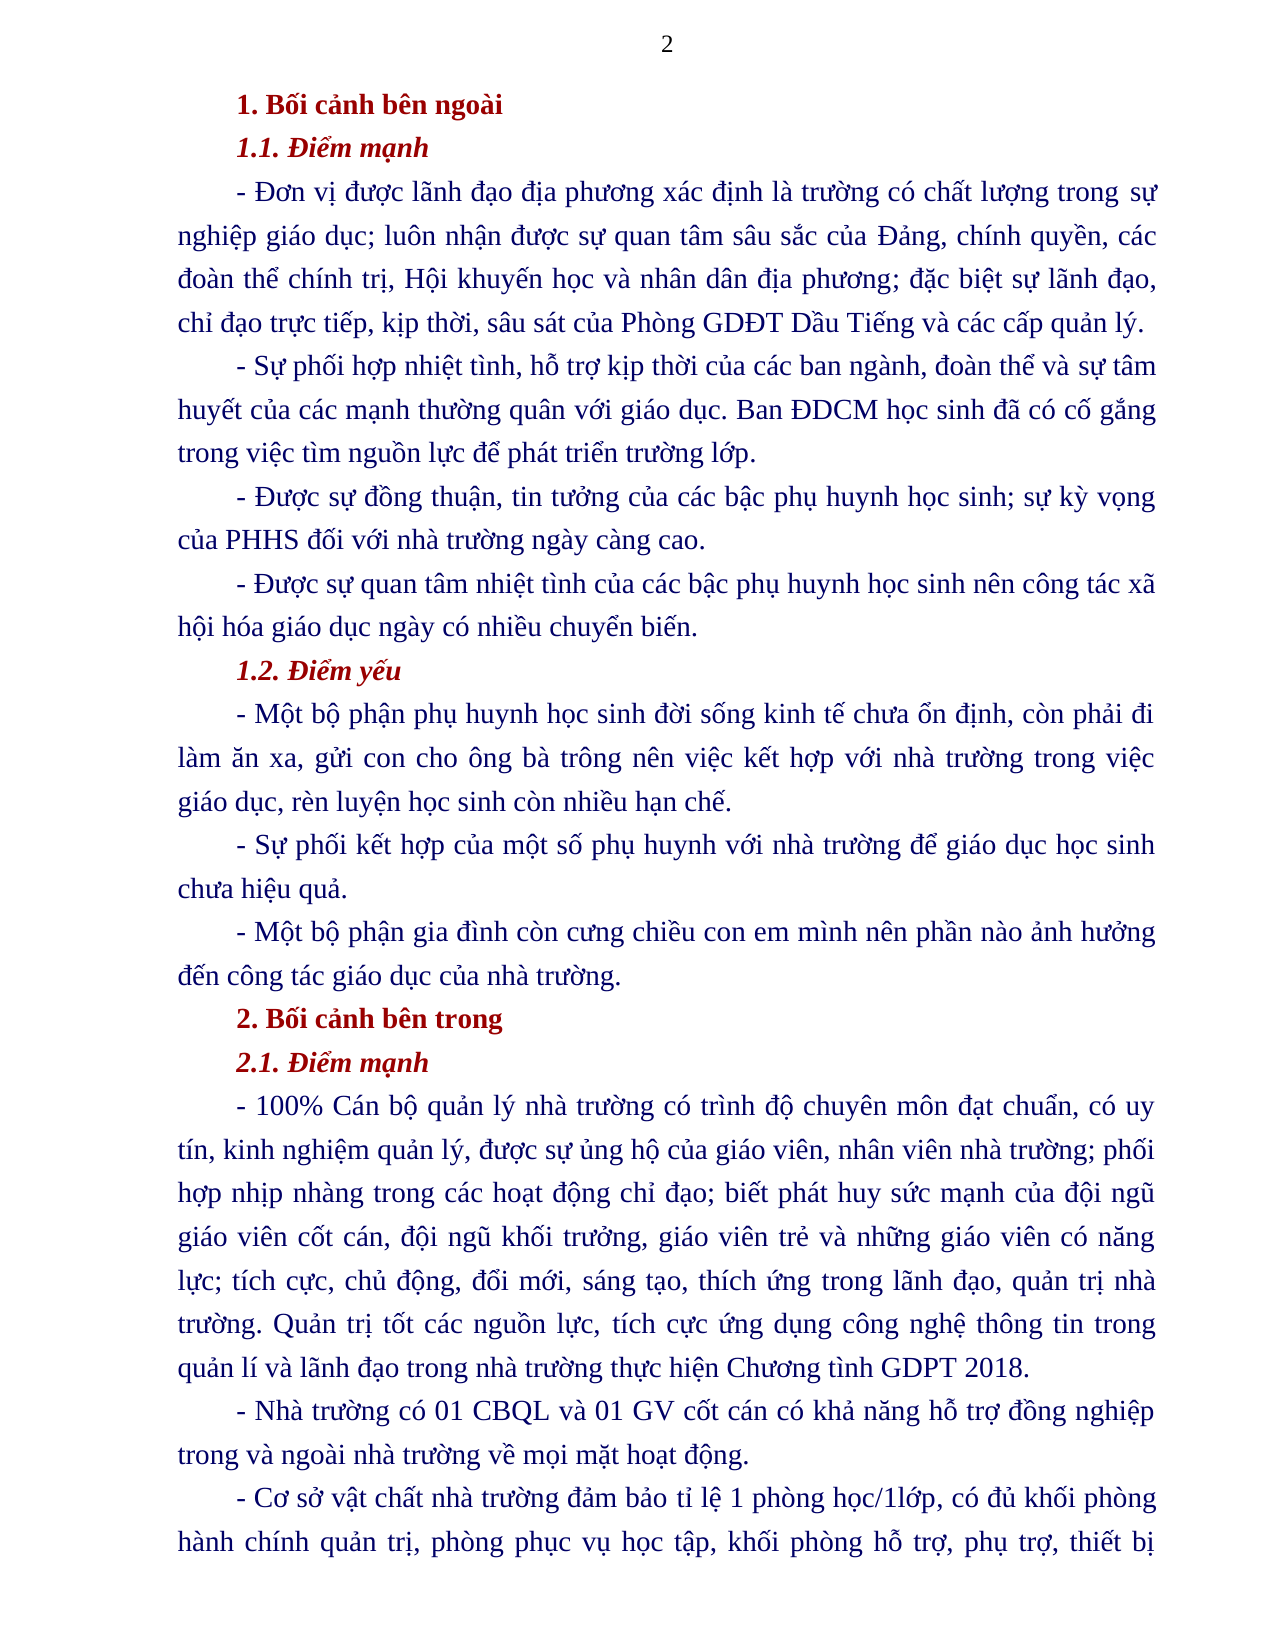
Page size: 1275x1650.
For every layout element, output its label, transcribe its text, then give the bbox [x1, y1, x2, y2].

text - Nhà trường có 01 CBQL và 01 GV cốt cán có khả năng hỗ trợ đồng nghiệp trong và ngoài nhà trường về mọi mặt hoạt động. [177, 1393, 1157, 1470]
text - Sự phối hợp nhiệt tình, hỗ trợ kịp thời của các ban ngành, đoàn thể và sự tâm huyết của các mạnh thường quân với giáo dục. Ban ĐDCM học sinh đã có cố gắng trong việc tìm nguồn lực để phát triển trường lớp. [177, 348, 1157, 469]
text - Được sự đồng thuận, tin tưởng của các bậc phụ huynh học sinh; sự kỳ vọng của PHHS đối với nhà trường ngày càng cao. [177, 479, 1157, 556]
text 1.2. Điểm yếu [177, 653, 1157, 687]
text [177, 1480, 1157, 1557]
text 2.1. Điểm mạnh [177, 1045, 1157, 1078]
text - 100% Cán bộ quản lý nhà trường có trình độ chuyên môn đạt chuẩn, có uy tín, kinh nghiệm quản lý, được sự ủng hộ của giáo viên, nhân viên nhà trường; phối hợp nhịp nhàng trong các hoạt động chỉ đạo; biết phát huy sức mạnh của đội ngũ giáo viên cốt cán, đội ngũ khối trưởng, giáo viên trẻ và những giáo viên có năng lực; tích cực, chủ động, đổi mới, sáng tạo, thích ứng trong lãnh đạo, quản trị nhà trường. Quản trị tốt các nguồn lực, tích cực ứng dụng công nghệ thông tin trong quản lí và lãnh đạo trong nhà trường thực hiện Chương tình GDPT 2018. [177, 1088, 1157, 1332]
text 2. Bối cảnh bên trong [177, 1001, 1157, 1035]
text 1. Bối cảnh bên ngoài [177, 87, 1157, 121]
text - Một bộ phận gia đình còn cưng chiều con em mình nên phần nào ảnh hưởng đến công tác giáo dục của nhà trường. [177, 914, 1157, 991]
list - Được sự quan tâm nhiệt tình của các bậc phụ huynh học sinh nên công tác xã hội hóa giáo dục ngày có nhiều chuyển biến. [177, 566, 1157, 643]
text 1.1. Điểm mạnh [177, 131, 1157, 164]
text - Sự phối kết hợp của một số phụ huynh với nhà trường để giáo dục học sinh chưa hiệu quả. [177, 827, 1157, 904]
text - 100% Cán bộ quản lý nhà trường có trình độ chuyên môn đạt chuẩn, có uy tín, kinh nghiệm quản lý, được sự ủng hộ của giáo viên, nhân viên nhà trường; phối hợp nhịp nhàng trong các hoạt động chỉ đạo; biết phát huy sức mạnh của đội ngũ giáo viên cốt cán, đội ngũ khối trưởng, giáo viên trẻ và những giáo viên có năng lực; tích cực, chủ động, đổi mới, sáng tạo, thích ứng trong lãnh đạo, quản trị nhà trường. Quản trị tốt các nguồn lực, tích cực ứng dụng công nghệ thông tin trong quản lí và lãnh đạo trong nhà trường thực hiện Chương tình GDPT 2018. [177, 1321, 1157, 1383]
text - Một bộ phận phụ huynh học sinh đời sống kinh tế chưa ổn định, còn phải đi làm ăn xa, gửi con cho ông bà trông nên việc kết hợp với nhà trường trong việc giáo dục, rèn luyện học sinh còn nhiều hạn chế. [177, 774, 1157, 817]
text - Đơn vị được lãnh đạo địa phương xác định là trường có chất lượng trong sự nghiệp giáo dục; luôn nhận được sự quan tâm sâu sắc của Đảng, chính quyền, các đoàn thể chính trị, Hội khuyến học và nhân dân địa phương; đặc biệt sự lãnh đạo, chỉ đạo trực tiếp, kịp thời, sâu sát của Phòng GDĐT Dầu Tiếng và các cấp quản lý. [177, 174, 1157, 338]
text - Một bộ phận phụ huynh học sinh đời sống kinh tế chưa ổn định, còn phải đi làm ăn xa, gửi con cho ông bà trông nên việc kết hợp với nhà trường trong việc giáo dục, rèn luyện học sinh còn nhiều hạn chế. [177, 697, 1157, 740]
